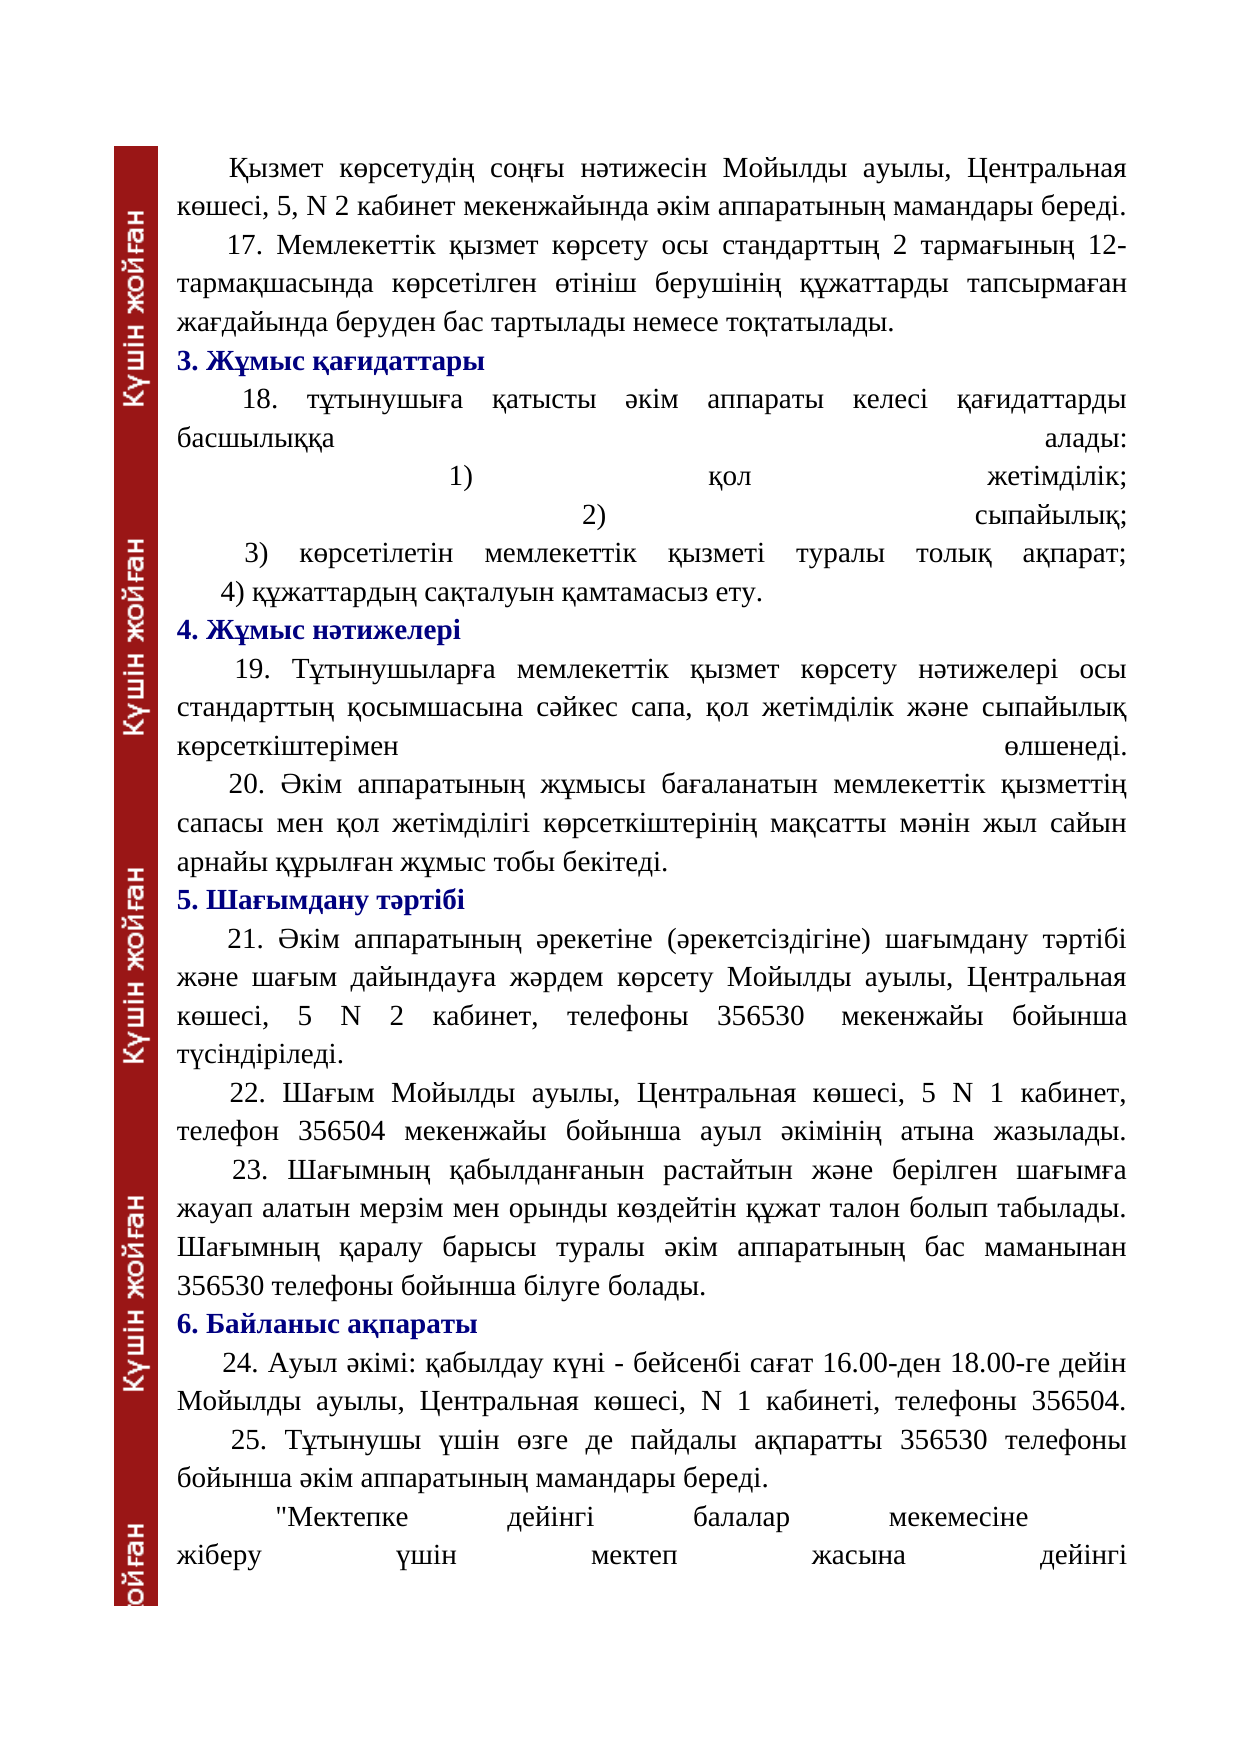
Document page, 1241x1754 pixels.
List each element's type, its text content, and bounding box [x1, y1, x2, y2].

picture [114, 338, 158, 343]
picture [114, 607, 158, 612]
text 3. Жұмыс қағидаттары [112, 343, 1128, 376]
text 5. Шағымдану тәртібі [112, 882, 1128, 916]
picture [114, 1301, 158, 1306]
picture [114, 1340, 158, 1345]
picture [114, 916, 158, 921]
picture [114, 146, 158, 150]
text 19. Тұтынушыларға мемлекеттік қызмет көрсету нәтижелері осы стандарттың қосымшасына сәйкес сапа, қол жетімділік және сыпайылық көрсеткіштерімен өлшенеді. 20. Әкім аппаратының жұмысы бағаланатын мемлекеттік қызметтің сапасы мен қол жетімділігі көрсеткіштерінің мақсатты мәнін жыл сайын арнайы құрылған жұмыс тобы бекітеді. [112, 651, 1128, 877]
text 18. тұтынушыға қатысты әкім аппараты келесі қағидаттарды басшылыққа алады: 1) қол жетімділік; 2) сыпайылық; 3) көрсетілетін мемлекеттік қызметі туралы толық ақпарат; 4) құжаттардың сақталуын қамтамасыз ету. [112, 381, 1128, 607]
picture [114, 1494, 158, 1499]
picture [114, 877, 158, 882]
text 6. Байланыс ақпараты [112, 1306, 1128, 1340]
picture [114, 1571, 158, 1606]
picture [114, 376, 158, 381]
text 21. Әкім аппаратының әрекетіне (әрекетсіздігіне) шағымдану тәртібі және шағым дайындауға жәрдем көрсету Мойылды ауылы, Центральная көшесі, 5 N 2 кабинет, телефоны 356530 мекенжайы бойынша түсіндіріледі. 22. Шағым Мойылды ауылы, Центральная көшесі, 5 N 1 кабинет, телефон 356504 мекенжайы бойынша ауыл әкімінің атына жазылады. 23. Шағымның қабылданғанын растайтын және берілген шағымға жауап алатын мерзім мен орынды көздейтін құжат талон болып табылады. Шағымның қаралу барысы туралы әкім аппаратының бас маманынан 356530 телефоны бойынша білуге болады. [112, 921, 1128, 1301]
text 4. Жұмыс нәтижелері [112, 612, 1128, 646]
text 24. Ауыл әкімі: қабылдау күні - бейсенбі сағат 16.00-ден 18.00-ге дейін Мойылды ауылы, Центральная көшесі, N 1 кабинеті, телефоны 356504. 25. Тұтынушы үшін өзге де пайдалы ақпаратты 356530 телефоны бойынша әкім аппаратының мамандары береді. [112, 1345, 1128, 1494]
picture [114, 646, 158, 651]
